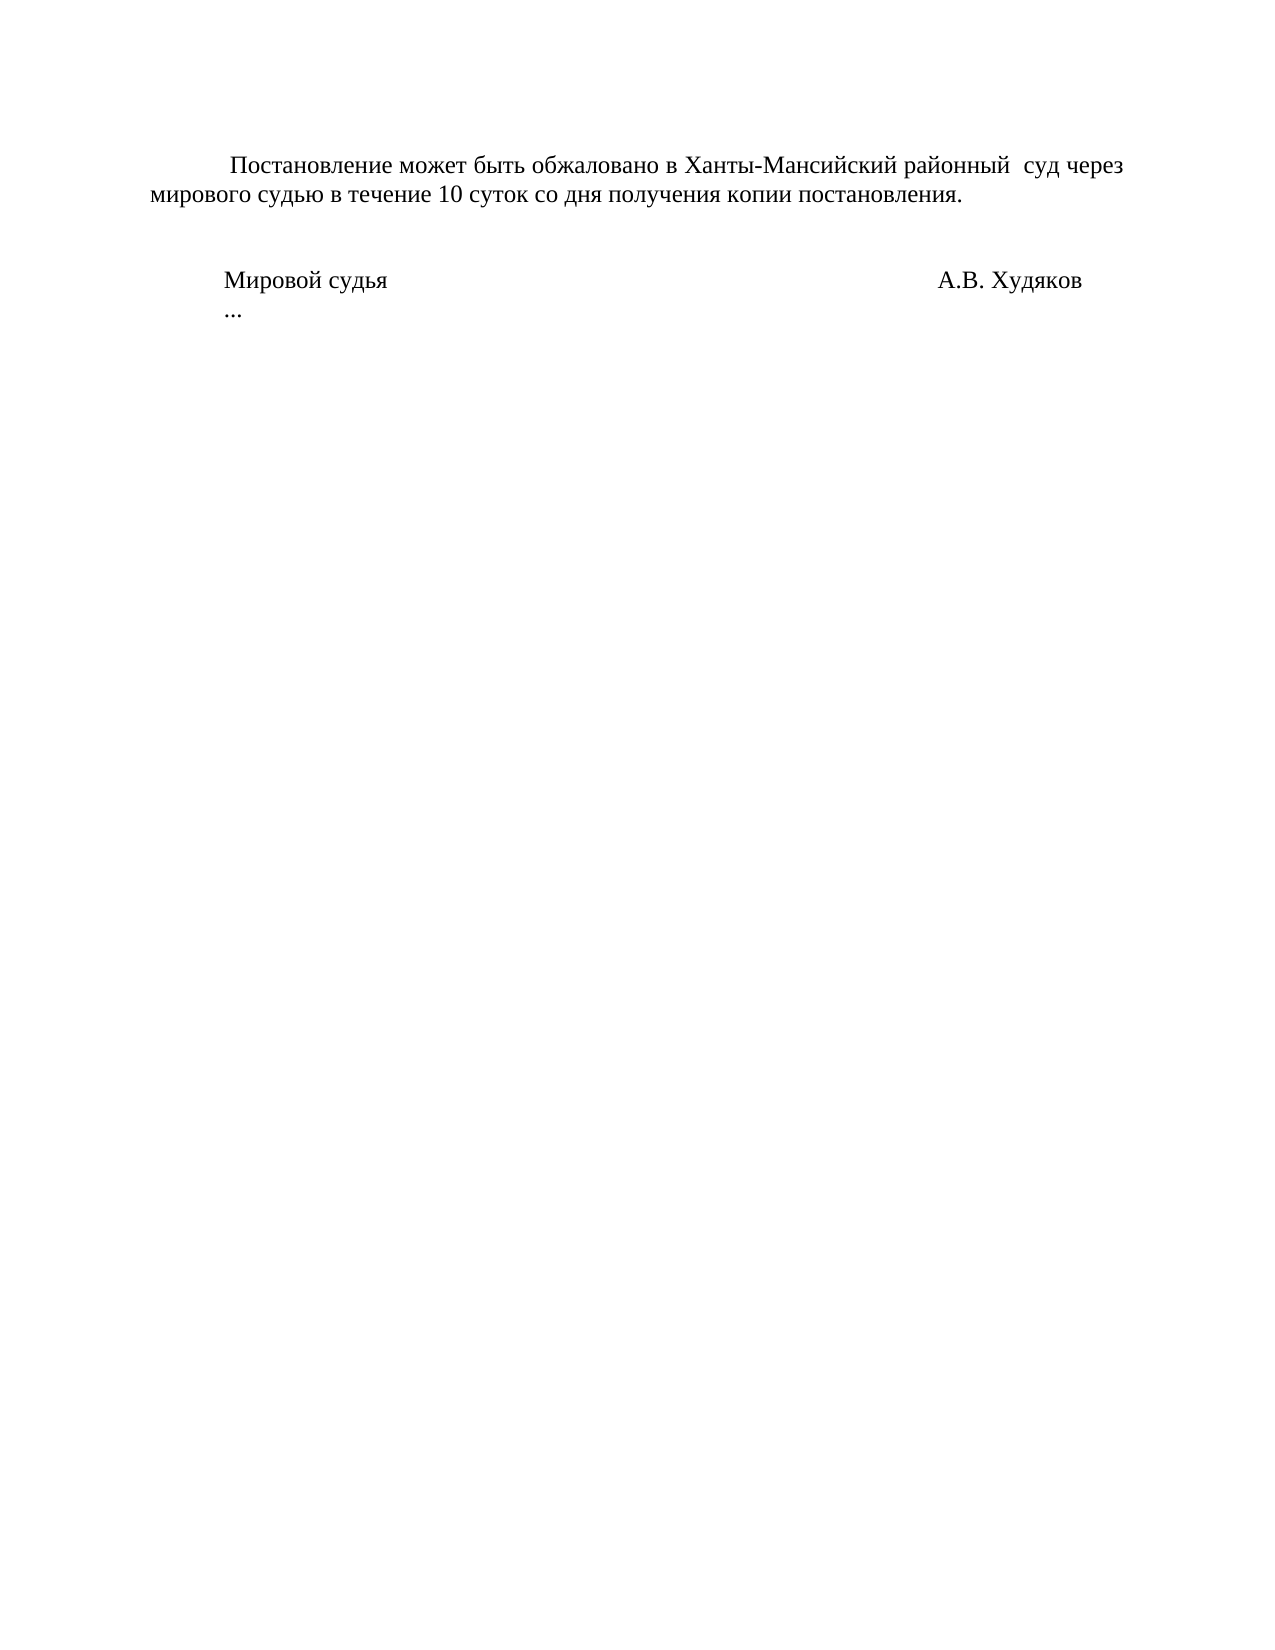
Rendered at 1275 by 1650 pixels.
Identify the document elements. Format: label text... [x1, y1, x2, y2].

text Постановление может быть обжаловано в Ханты-Мансийский районный суд через мирового судью в течение 10 суток со дня получения копии постановления. [150, 150, 1125, 207]
text Мировой судья А.В. Худяков [150, 265, 1125, 294]
text ... [150, 294, 1125, 322]
